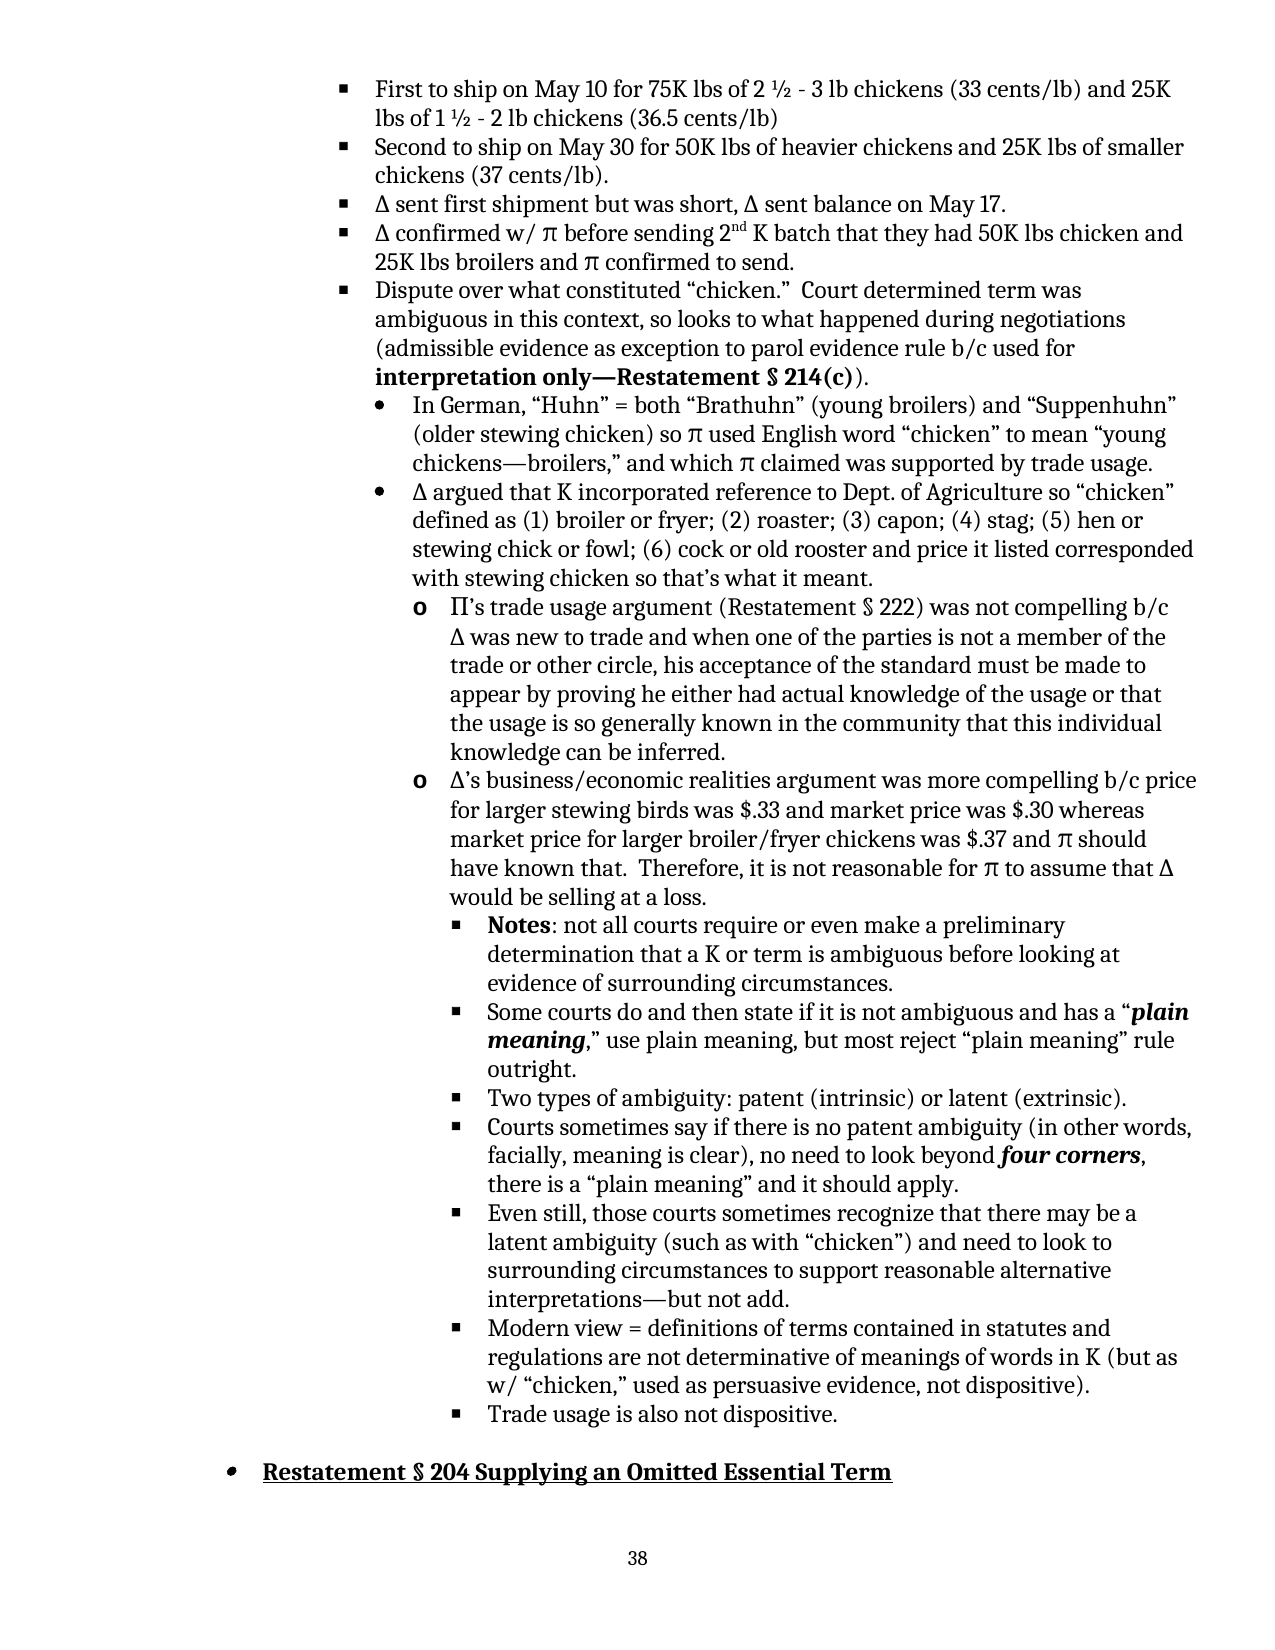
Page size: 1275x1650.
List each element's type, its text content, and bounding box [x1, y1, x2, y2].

list Trade usage is also not dispositive. [450, 1400, 1200, 1429]
list ∆ argued that K incorporated reference to Dept. of Agriculture so “chicken” defined as (1) broiler or fryer; (2) roaster; (3) capon; (4) stag; (5) hen or stewing chick or fowl; (6) cock or old rooster and price it listed corresponded with stewing chicken so that’s what it meant. [375, 477, 1200, 592]
list Dispute over what constituted “chicken.” Court determined term was ambiguous in this context, so looks to what happened during negotiations (admissible evidence as exception to parol evidence rule b/c used for interpretation only—Restatement § 214(c)). [337, 276, 1200, 391]
list ∆ sent first shipment but was short, ∆ sent balance on May 17. [337, 190, 1200, 219]
list Restatement § 204 Supplying an Omitted Essential Term [225, 1457, 1200, 1486]
list ∆ confirmed w/ π before sending 2nd K batch that they had 50K lbs chicken and 25K lbs broilers and π confirmed to send. [337, 219, 1200, 276]
list Some courts do and then state if it is not ambiguous and has a “plain meaning,” use plain meaning, but most reject “plain meaning” rule outright. [450, 997, 1200, 1084]
list Two types of ambiguity: patent (intrinsic) or latent (extrinsic). [450, 1084, 1200, 1112]
list Π’s trade usage argument (Restatement § 222) was not compelling b/c ∆ was new to trade and when one of the parties is not a member of the trade or other circle, his acceptance of the standard must be made to appear by proving he either had actual knowledge of the usage or that the usage is so generally known in the community that this individual knowledge can be inferred. [412, 592, 1200, 766]
list Modern view = definitions of terms contained in statutes and regulations are not determinative of meanings of words in K (but as w/ “chicken,” used as persuasive evidence, not dispositive). [450, 1314, 1200, 1400]
list Courts sometimes say if there is no patent ambiguity (in other words, facially, meaning is clear), no need to look beyond four corners, there is a “plain meaning” and it should apply. [450, 1112, 1200, 1199]
list Second to ship on May 30 for 50K lbs of heavier chickens and 25K lbs of smaller chickens (37 cents/lb). [337, 132, 1200, 190]
list Even still, those courts sometimes recognize that there may be a latent ambiguity (such as with “chicken”) and need to look to surrounding circumstances to support reasonable alternative interpretations—but not add. [450, 1199, 1200, 1314]
list ∆’s business/economic realities argument was more compelling b/c price for larger stewing birds was $.33 and market price was $.30 whereas market price for larger broiler/fryer chickens was $.37 and π should have known that. Therefore, it is not reasonable for π to assume that ∆ would be selling at a loss. [412, 766, 1200, 911]
list First to ship on May 10 for 75K lbs of 2 ½ - 3 lb chickens (33 cents/lb) and 25K lbs of 1 ½ - 2 lb chickens (36.5 cents/lb) [337, 75, 1200, 132]
list Notes: not all courts require or even make a preliminary determination that a K or term is ambiguous before looking at evidence of surrounding circumstances. [450, 911, 1200, 997]
list In German, “Huhn” = both “Brathuhn” (young broilers) and “Suppenhuhn” (older stewing chicken) so π used English word “chicken” to mean “young chickens—broilers,” and which π claimed was supported by trade usage. [375, 391, 1200, 477]
